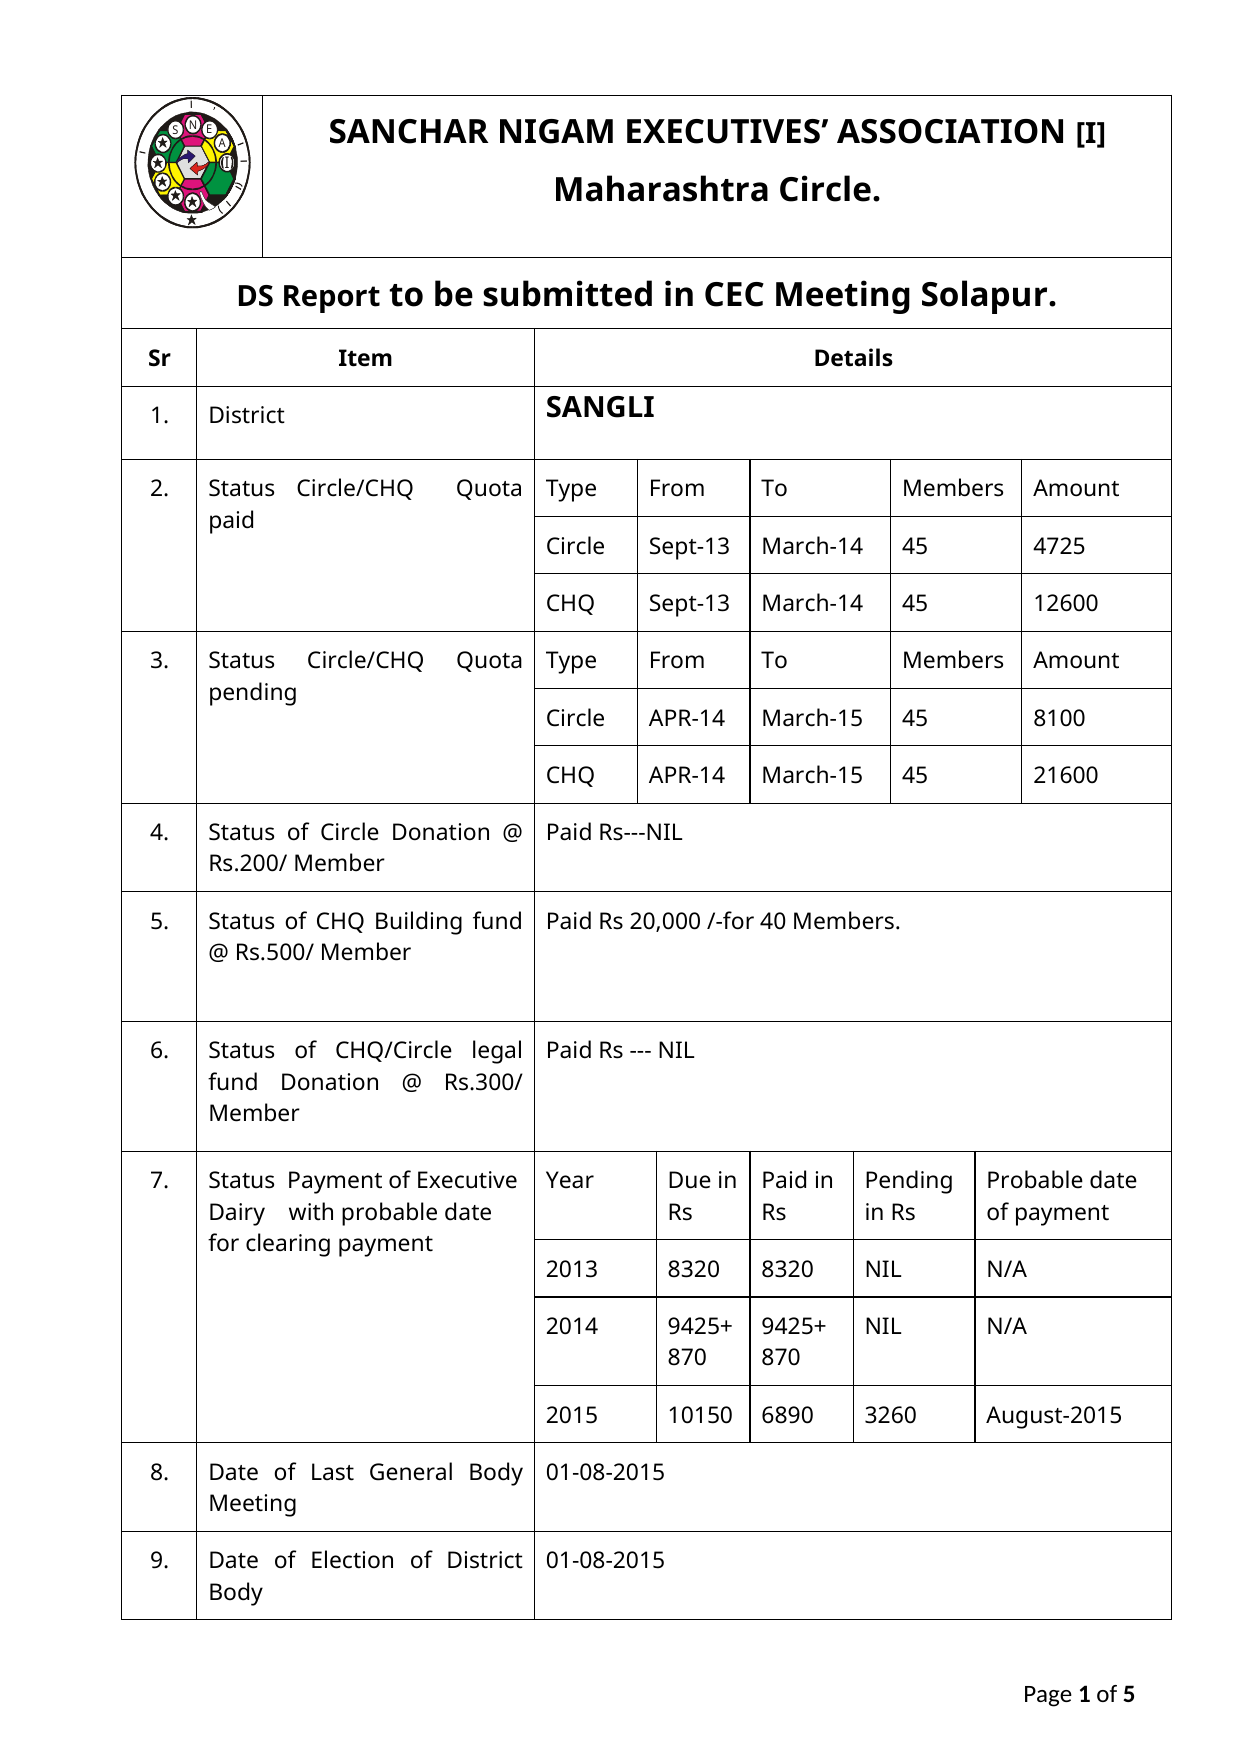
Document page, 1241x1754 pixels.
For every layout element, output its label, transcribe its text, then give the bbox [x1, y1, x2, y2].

table_cell CHQ [535, 746, 637, 802]
table_cell Sept-13 [638, 517, 749, 573]
table_cell 1. [122, 387, 196, 459]
table_cell 45 [891, 574, 1021, 631]
table_cell NIL [854, 1240, 974, 1296]
table_cell NIL [854, 1298, 974, 1385]
table_cell 21600 [1022, 746, 1171, 802]
table_cell Year [535, 1152, 656, 1239]
table_cell 3260 [854, 1386, 974, 1442]
table_cell Circle [535, 689, 637, 745]
table_cell Members [891, 632, 1021, 688]
table_cell 01-08-2015 [535, 1443, 1171, 1531]
table_cell 4725 [1022, 517, 1171, 573]
table_cell August-2015 [976, 1386, 1171, 1442]
table_cell 8100 [1022, 689, 1171, 745]
table_cell Date of Last General Body Meeting [197, 1443, 534, 1531]
table_cell 10150 [657, 1386, 749, 1442]
table_cell Amount [1022, 460, 1171, 516]
table_cell 8. [122, 1443, 196, 1531]
table_cell APR-14 [638, 689, 749, 745]
table_cell Circle [535, 517, 637, 573]
table_cell Status of CHQ/Circle legal fund Donation @ Rs.300/ Member [197, 1022, 534, 1151]
table_cell Due in Rs [657, 1152, 749, 1239]
table_cell Type [535, 632, 637, 688]
table_cell 4. [122, 804, 196, 891]
table_cell 9. [122, 1532, 196, 1619]
table_cell March-15 [751, 689, 890, 745]
table_cell 8320 [751, 1240, 853, 1296]
table_cell To [751, 460, 890, 516]
table_cell 01-08-2015 [535, 1532, 1171, 1619]
table_cell Amount [1022, 632, 1171, 688]
table_cell Sr [122, 329, 196, 386]
table_cell 45 [891, 517, 1021, 573]
table_cell Status of Circle Donation @ Rs.200/ Member [197, 804, 534, 891]
table_cell DS Report to be submitted in CEC Meeting Solapur. [122, 258, 1171, 328]
table_cell SANGLI [535, 387, 1171, 459]
table_cell 2013 [535, 1240, 656, 1296]
table_cell Details [535, 329, 1171, 386]
table_cell 45 [891, 689, 1021, 745]
table_cell Status Payment of Executive Dairy with probable date for clearing payment [197, 1152, 534, 1442]
table_cell Status Circle/CHQ Quota paid [197, 460, 534, 631]
table_cell 6890 [751, 1386, 853, 1442]
table_cell 5. [122, 892, 196, 1021]
table_cell N/A [976, 1298, 1171, 1385]
table_cell CHQ [535, 574, 637, 631]
table_cell Paid Rs---NIL [535, 804, 1171, 891]
table_cell 7. [122, 1152, 196, 1442]
table_cell Status of CHQ Building fund @ Rs.500/ Member [197, 892, 534, 1021]
table_cell Paid Rs 20,000 /-for 40 Members. [535, 892, 1171, 1021]
table_cell 9425+870 [657, 1298, 749, 1385]
table_cell Probable date of payment [976, 1152, 1171, 1239]
table_cell Date of Election of District Body [197, 1532, 534, 1619]
table_cell March-14 [751, 574, 890, 631]
table_cell Members [891, 460, 1021, 516]
table_header [122, 96, 262, 257]
table_cell 2015 [535, 1386, 656, 1442]
table_cell 6. [122, 1022, 196, 1151]
table_cell District [197, 387, 534, 459]
table_cell Sept-13 [638, 574, 749, 631]
table_cell N/A [976, 1240, 1171, 1296]
table_cell 45 [891, 746, 1021, 802]
table_cell 12600 [1022, 574, 1171, 631]
table_cell Item [197, 329, 534, 386]
table_cell Pending in Rs [854, 1152, 974, 1239]
table_cell APR-14 [638, 746, 749, 802]
table_cell Type [535, 460, 637, 516]
table_cell Status Circle/CHQ Quota pending [197, 632, 534, 802]
table_cell Paid in Rs [751, 1152, 853, 1239]
table_cell 8320 [657, 1240, 749, 1296]
table_cell Paid Rs --- NIL [535, 1022, 1171, 1151]
table_cell 3. [122, 632, 196, 802]
table_cell 2014 [535, 1298, 656, 1385]
table_cell 9425+ 870 [751, 1298, 853, 1385]
table_cell To [751, 632, 890, 688]
table_cell 2. [122, 460, 196, 631]
table_header SANCHAR NIGAM EXECUTIVES’ ASSOCIATION [I] Maharashtra Circle. [263, 96, 1171, 257]
table_cell March-14 [751, 517, 890, 573]
table_cell From [638, 632, 749, 688]
table_cell March-15 [751, 746, 890, 802]
table_cell From [638, 460, 749, 516]
